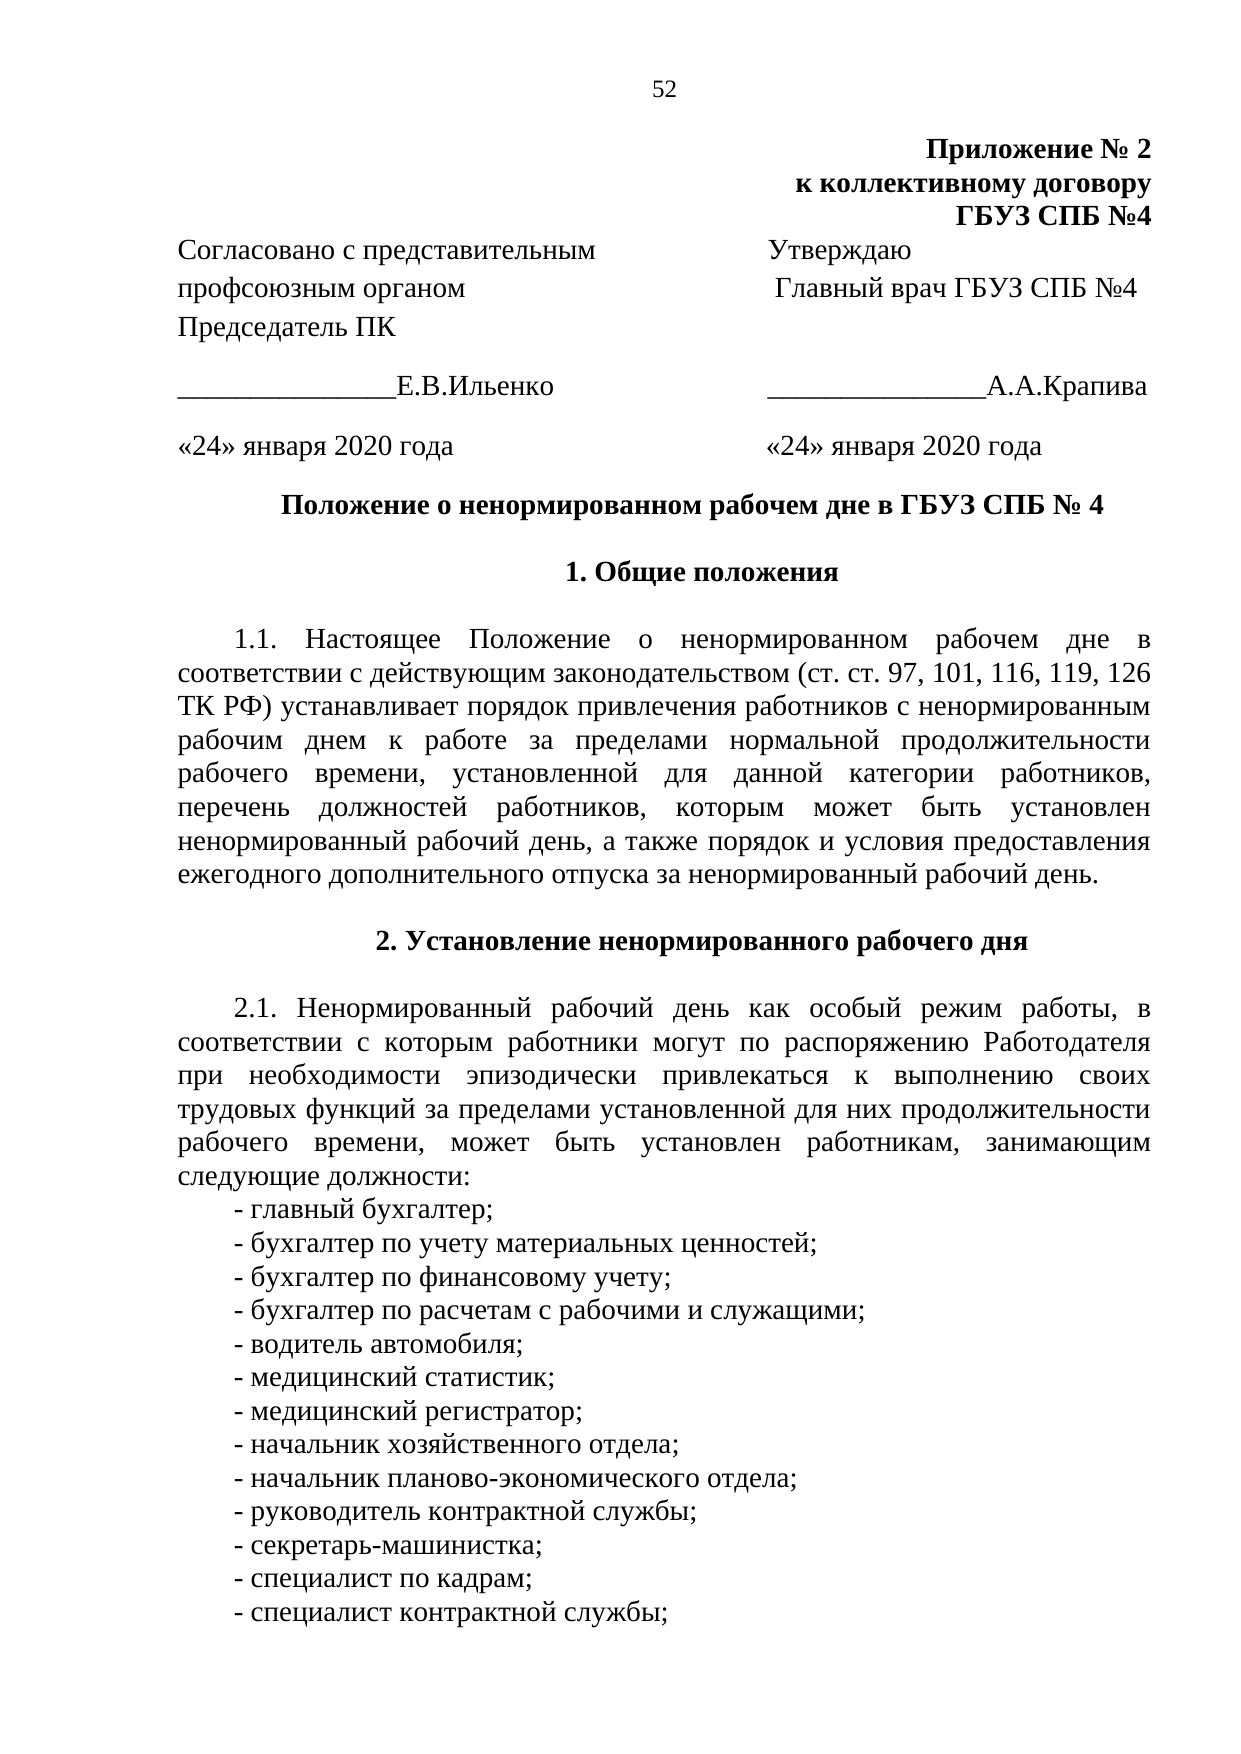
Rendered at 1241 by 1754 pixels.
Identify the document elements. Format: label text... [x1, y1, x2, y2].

text - бухгалтер по расчетам с рабочими и служащими; [177, 1292, 1152, 1326]
text - водитель автомобиля; [177, 1326, 1152, 1359]
text - главный бухгалтер; [177, 1192, 1152, 1225]
text - начальник хозяйственного отдела; [177, 1426, 1152, 1460]
text 1. Общие положения [177, 554, 1152, 588]
text к коллективному договору [177, 165, 1152, 198]
text - медицинский регистратор; [177, 1393, 1152, 1426]
text 1.1. Настоящее Положение о ненормированном рабочем дне в соответствии с действующим законодательством (ст. ст. 97, 101, 116, 119, 126 ТК РФ) устанавливает порядок привлечения работников с ненормированным рабочим днем к работе за пределами нормальной продолжительности рабочего времени, установленной для данной категории работников, перечень должностей работников, которым может быть установлен ненормированный рабочий день, а также порядок и условия предоставления ежегодного дополнительного отпуска за ненормированный рабочий день. [177, 621, 1152, 890]
text 2.1. Ненормированный рабочий день как особый режим работы, в соответствии с которым работники могут по распоряжению Работодателя при необходимости эпизодически привлекаться к выполнению своих трудовых функций за пределами установленной для них продолжительности рабочего времени, может быть установлен работникам, занимающим следующие должности: [177, 990, 1152, 1192]
text Приложение № 2 [177, 131, 1152, 165]
text - бухгалтер по учету материальных ценностей; [177, 1225, 1152, 1259]
text - руководитель контрактной службы; [177, 1493, 1152, 1527]
text Согласовано с представительным Утверждаю [177, 232, 1152, 266]
text - медицинский статистик; [177, 1359, 1152, 1393]
text ГБУЗ СПБ №4 [177, 198, 1152, 232]
text - бухгалтер по финансовому учету; [177, 1259, 1152, 1292]
text Положение о ненормированном рабочем дне в ГБУЗ СПБ № 4 [177, 487, 1152, 521]
text - специалист по кадрам; [177, 1561, 1152, 1594]
text - секретарь-машинистка; [177, 1527, 1152, 1561]
text профсоюзным органом Главный врач ГБУЗ СПБ №4 [177, 271, 1152, 304]
text «24» января 2020 года «24» января 2020 года [177, 428, 1152, 461]
text 2. Установление ненормированного рабочего дня [177, 923, 1152, 957]
text - начальник планово-экономического отдела; [177, 1460, 1152, 1493]
text Председатель ПК [177, 309, 1152, 343]
text - специалист контрактной службы; [177, 1594, 1152, 1628]
text _______________Е.В.Ильенко _______________А.А.Крапива [177, 368, 1152, 402]
